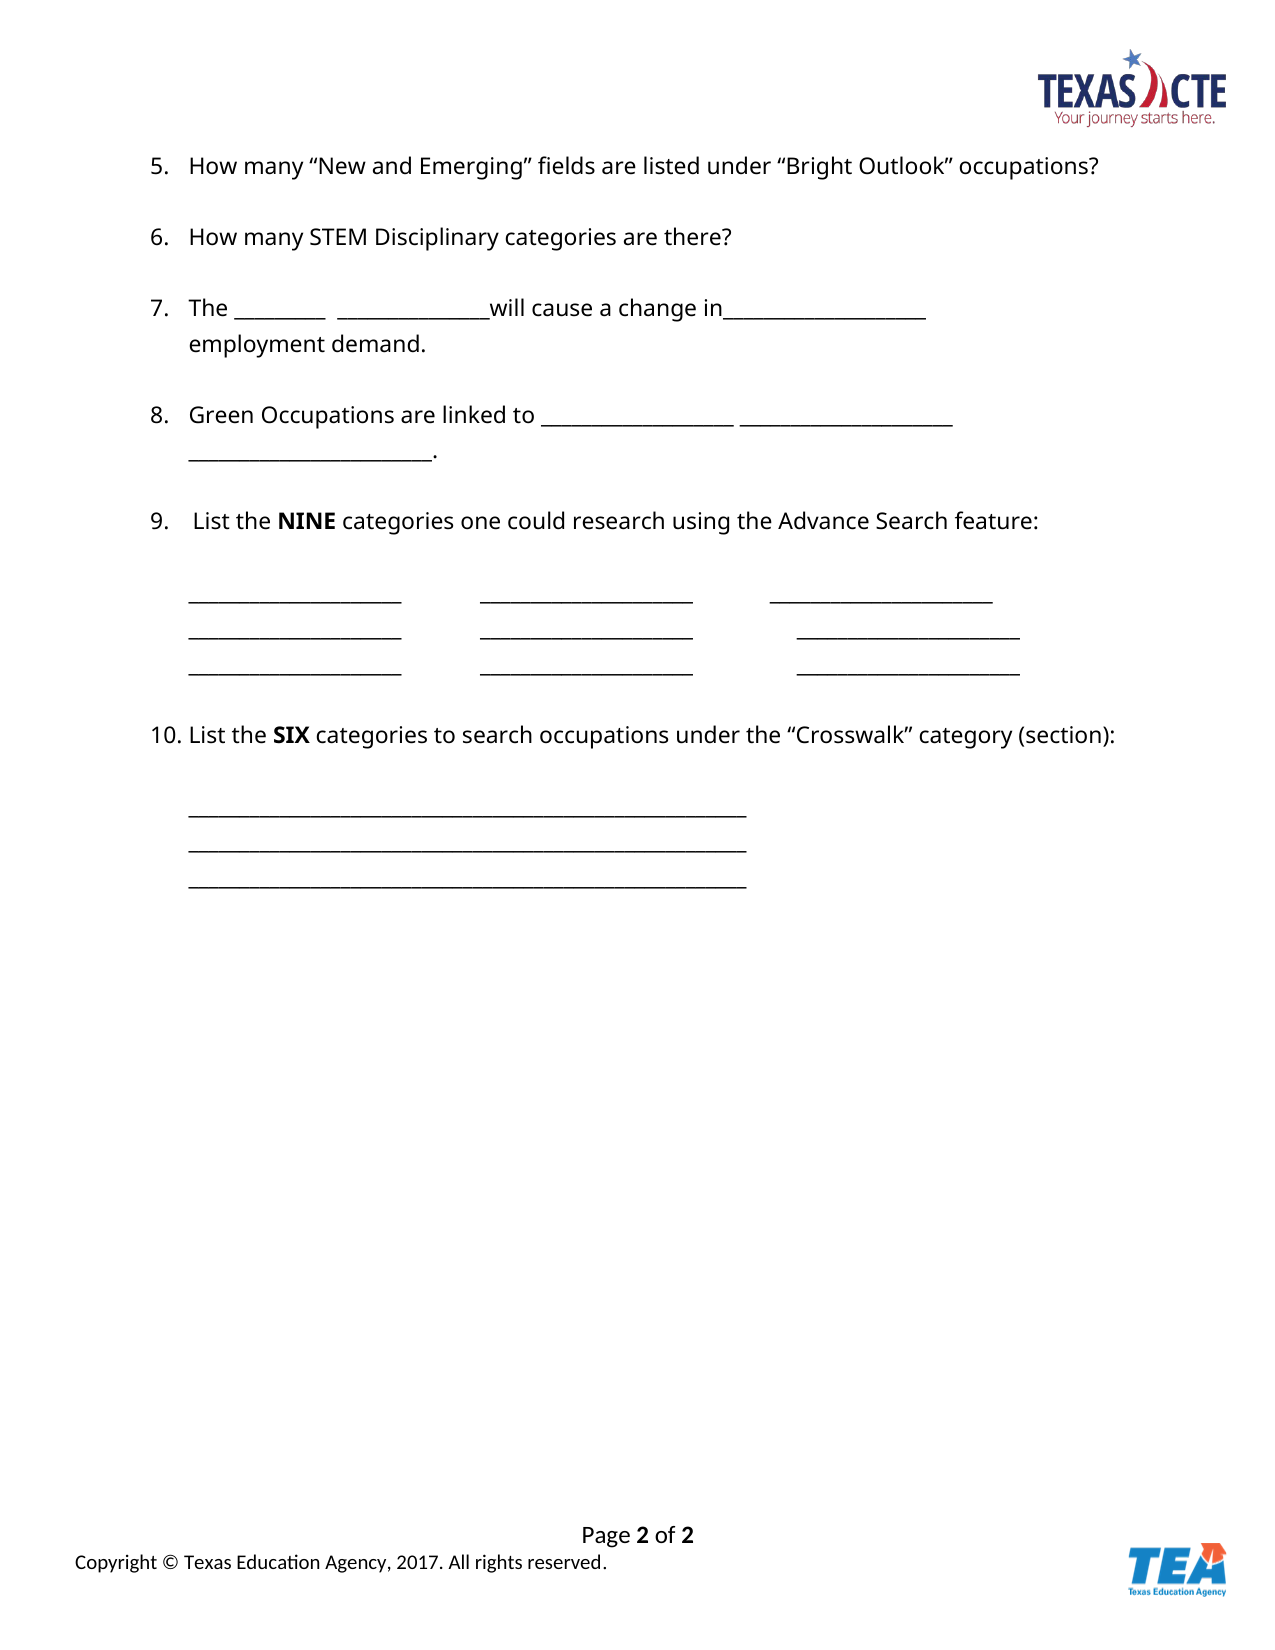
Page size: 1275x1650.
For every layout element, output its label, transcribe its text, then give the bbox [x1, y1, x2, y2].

text employment demand. [188, 328, 1125, 359]
text _______________________________________________________ [188, 825, 1125, 857]
list How many “New and Emerging” fields are listed under “Bright Outlook” occupations? [150, 150, 1125, 181]
text _____________________ _____________________ ______________________ [188, 576, 1125, 607]
text _______________________________________________________ [188, 789, 1125, 821]
text ________________________. [188, 434, 1125, 466]
list List the SIX categories to search occupations under the “Crosswalk” category (section): [150, 719, 1125, 750]
text _____________________ _____________________ ______________________ [188, 612, 1125, 643]
list The _________ _______________will cause a change in____________________ [150, 292, 1125, 323]
picture [1128, 1543, 1227, 1597]
text _____________________ _____________________ ______________________ [188, 648, 1125, 679]
text _______________________________________________________ [188, 861, 1125, 892]
picture [1018, 37, 1246, 138]
list List the NINE categories one could research using the Advance Search feature: [150, 505, 1125, 536]
list Green Occupations are linked to ___________________ _____________________ [150, 398, 1125, 430]
list How many STEM Disciplinary categories are there? [150, 221, 1125, 252]
